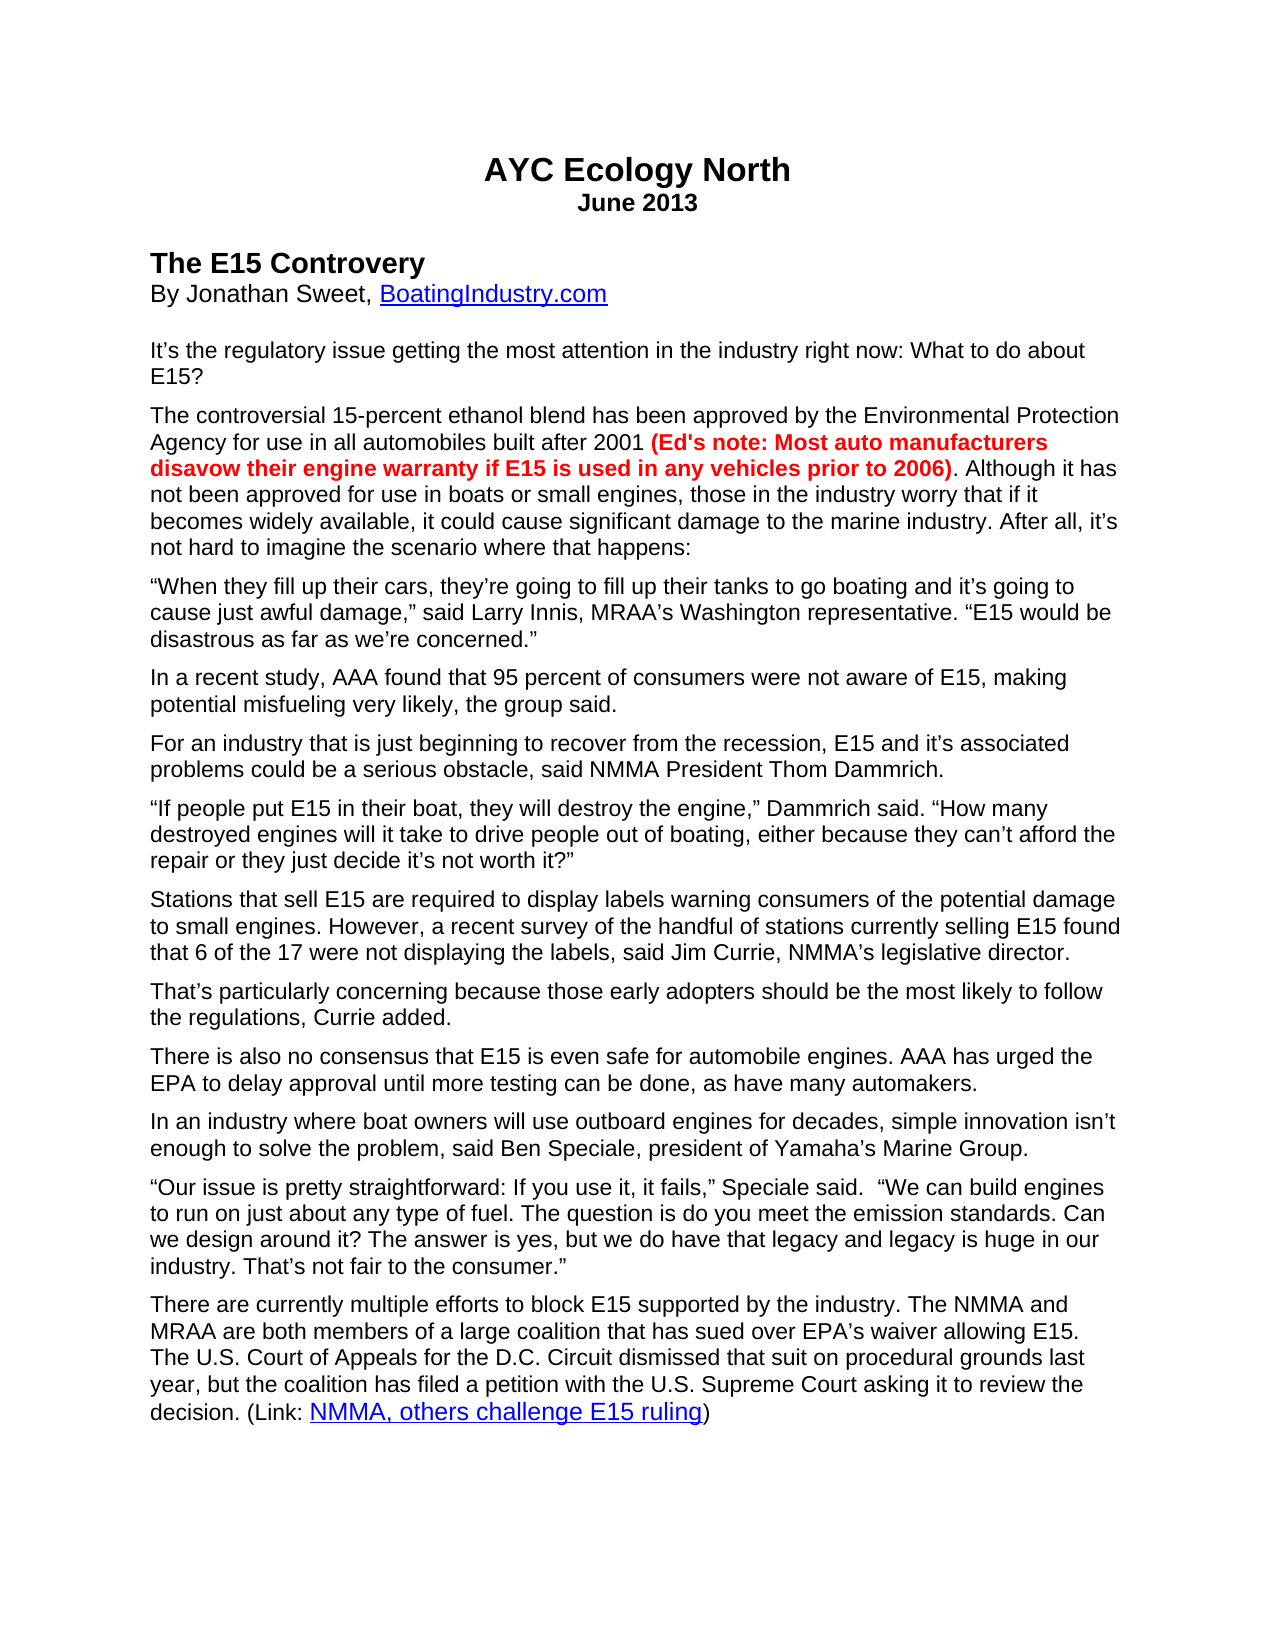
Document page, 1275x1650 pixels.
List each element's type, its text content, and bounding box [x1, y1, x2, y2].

text “Our issue is pretty straightforward: If you use it, it fails,” Speciale said. “We can build engines to run on just about any type of fuel. The question is do you meet the emission standards. Can we design around it? The answer is yes, but we do have that legacy and legacy is huge in our industry. That’s not fair to the consumer.” [150, 1173, 1125, 1279]
text “If people put E15 in their boat, they will destroy the engine,” Dammrich said. “How many destroyed engines will it take to drive people out of boating, either because they can’t afford the repair or they just decide it’s not worth it?” [150, 795, 1125, 874]
text “When they fill up their cars, they’re going to fill up their tanks to go boating and it’s going to cause just awful damage,” said Larry Innis, MRAA’s Washington representative. “E15 would be disastrous as far as we’re concerned.” [150, 573, 1125, 652]
text That’s particularly concerning because those early adopters should be the most likely to follow the regulations, Currie added. [150, 978, 1125, 1031]
text In a recent study, AAA found that 95 percent of consumers were not aware of E15, making potential misfueling very likely, the group said. [150, 664, 1125, 717]
text Stations that sell E15 are required to display labels warning consumers of the potential damage to small engines. However, a recent survey of the handful of stations currently selling E15 found that 6 of the 17 were not displaying the labels, said Jim Currie, NMMA’s legislative director. [150, 886, 1125, 965]
text There is also no consensus that E15 is even safe for automobile engines. AAA has urged the EPA to delay approval until more testing can be done, as have many automakers. [150, 1043, 1125, 1096]
text June 2013 [150, 188, 1125, 217]
text There are currently multiple efforts to block E15 supported by the industry. The NMMA and MRAA are both members of a large coalition that has sued over EPA’s waiver allowing E15. The U.S. Court of Appeals for the D.C. Circuit dismissed that suit on procedural grounds last year, but the coalition has filed a petition with the U.S. Supreme Court asking it to review the decision. (Link: NMMA, others challenge E15 ruling) [150, 1291, 1125, 1426]
text In an industry where boat owners will use outboard engines for decades, simple innovation isn’t enough to solve the problem, said Ben Speciale, president of Yamaha’s Marine Group. [150, 1108, 1125, 1161]
text For an industry that is just beginning to recover from the recession, E15 and it’s associated problems could be a serious obstacle, said NMMA President Thom Dammrich. [150, 729, 1125, 782]
text AYC Ecology North [150, 150, 1125, 188]
text By Jonathan Sweet, BoatingIndustry.com [150, 279, 1125, 308]
text It’s the regulatory issue getting the most attention in the industry right now: What to do about E15? [150, 337, 1125, 390]
text The controversial 15-percent ethanol blend has been approved by the Environmental Protection Agency for use in all automobiles built after 2001 (Ed's note: Most auto manufacturers disavow their engine warranty if E15 is used in any vehicles prior to 2006). Although it has not been approved for use in boats or small engines, those in the industry worry that if it becomes widely available, it could cause significant damage to the marine industry. After all, it’s not hard to imagine the scenario where that happens: [150, 402, 1125, 560]
text The E15 Controvery [150, 246, 1125, 279]
